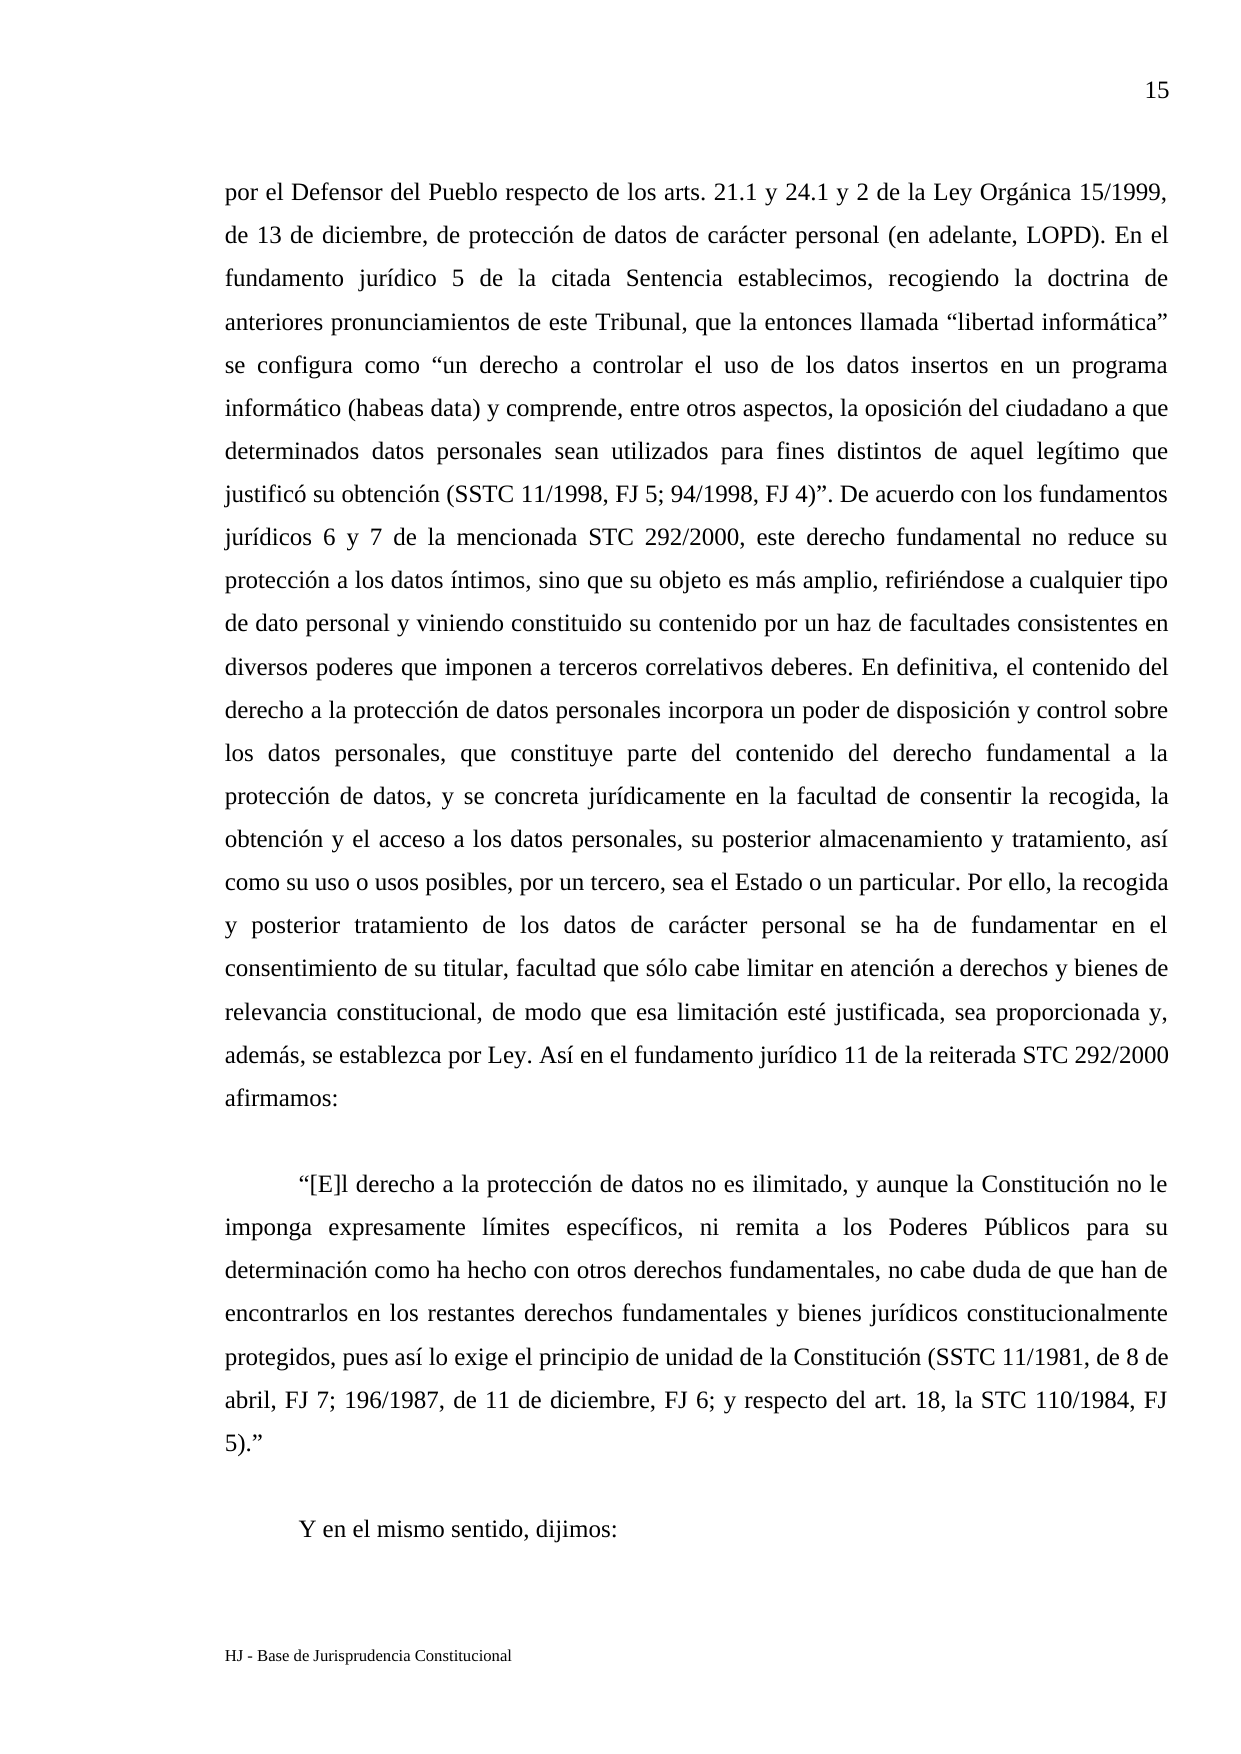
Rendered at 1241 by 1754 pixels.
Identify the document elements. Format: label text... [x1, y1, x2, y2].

text “[E]l derecho a la protección de datos no es ilimitado, y aunque la Constitución no le imponga expresamente límites específicos, ni remita a los Poderes Públicos para su determinación como ha hecho con otros derechos fundamentales, no cabe duda de que han de encontrarlos en los restantes derechos fundamentales y bienes jurídicos constitucionalmente protegidos, pues así lo exige el principio de unidad de la Constitución (SSTC 11/1981, de 8 de abril, FJ 7; 196/1987, de 11 de diciembre, FJ 6; y respecto del art. 18, la STC 110/1984, FJ 5).” [224, 1169, 1169, 1457]
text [224, 177, 1169, 1112]
text Y en el mismo sentido, dijimos: [224, 1514, 1169, 1543]
